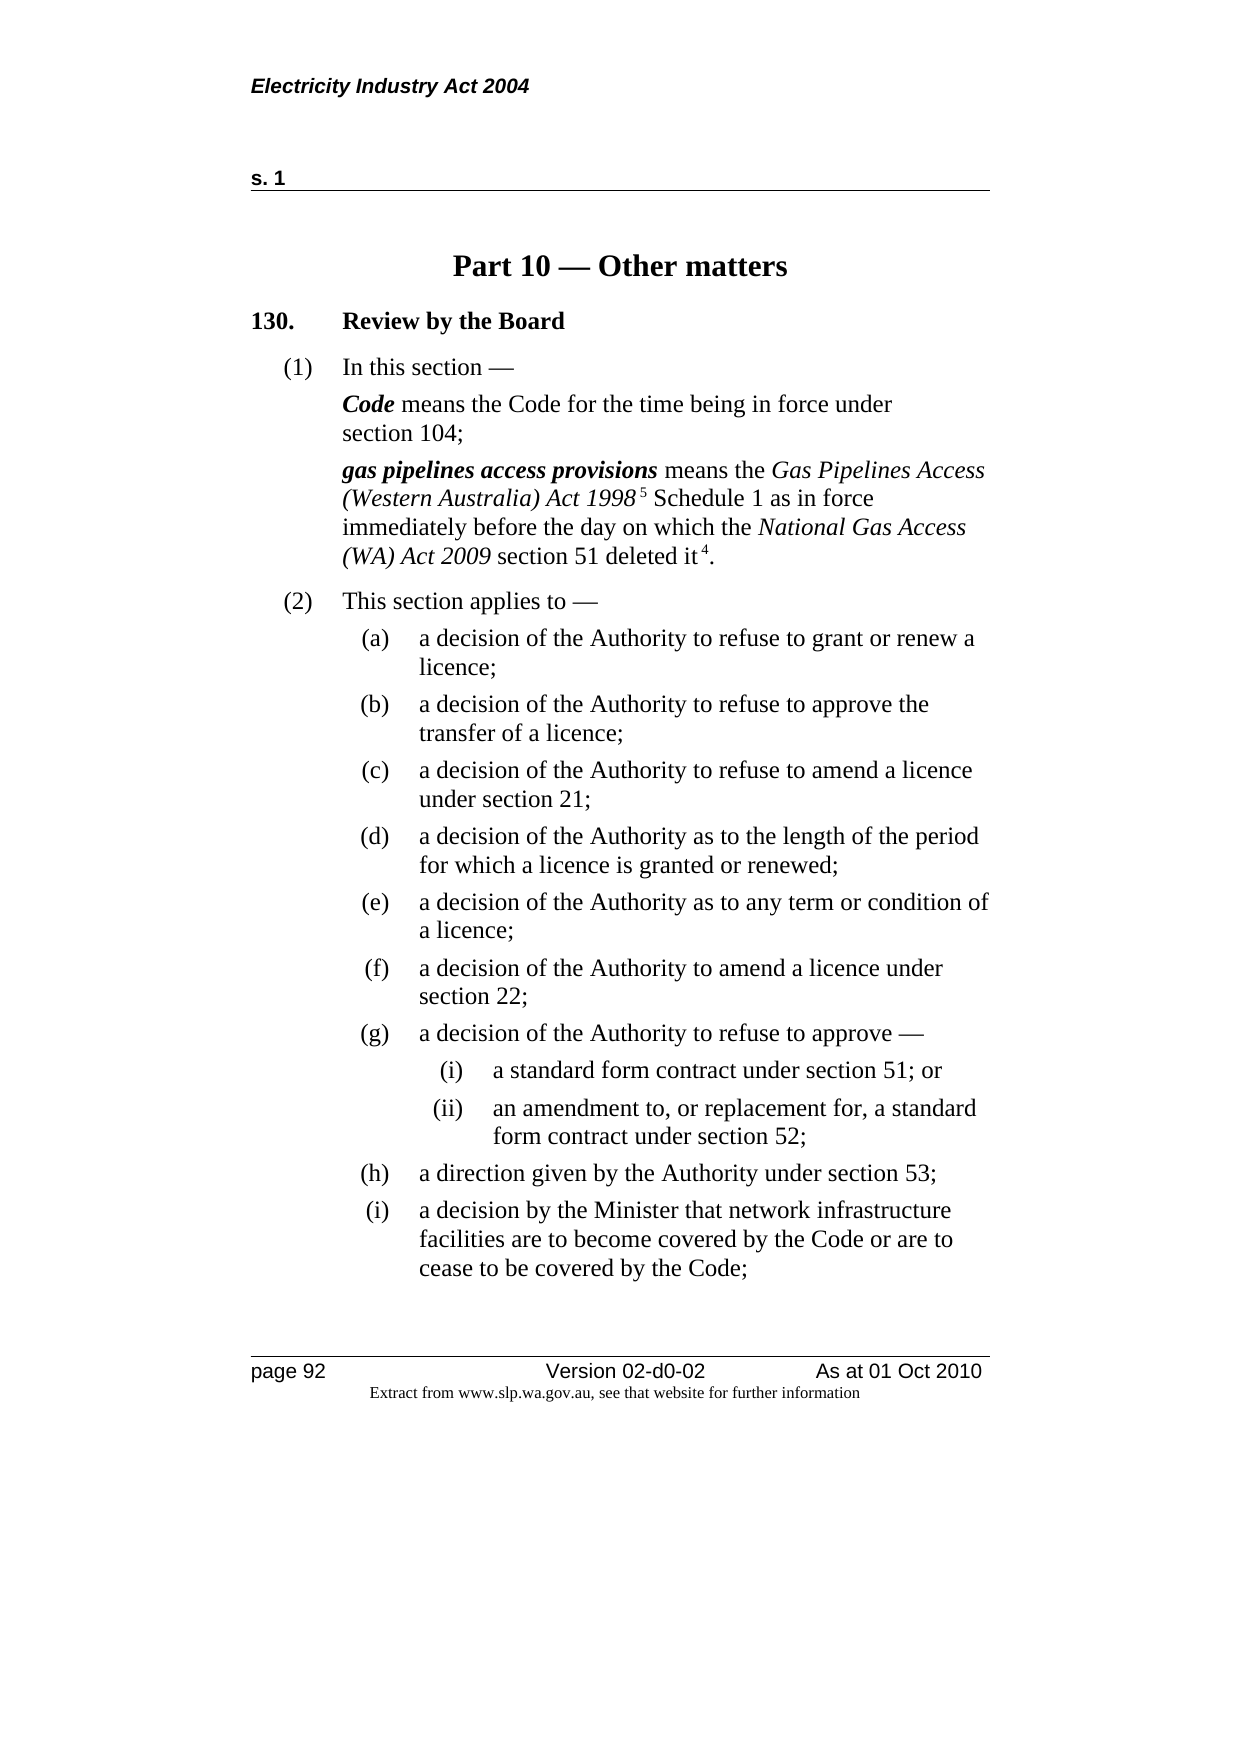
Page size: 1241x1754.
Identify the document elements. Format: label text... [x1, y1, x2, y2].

text (i) a standard form contract under section 51; or [251, 1056, 990, 1084]
text Code means the Code for the time being in force under section 104; [251, 389, 990, 446]
text (e) a decision of the Authority as to any term or condition of a licence; [251, 887, 990, 944]
text (g) a decision of the Authority to refuse to approve — [251, 1018, 990, 1047]
text (h) a direction given by the Authority under section 53; [251, 1158, 990, 1187]
subtitle Part 10 — Other matters [251, 247, 990, 283]
text (f) a decision of the Authority to amend a licence under section 22; [251, 953, 990, 1010]
text (b) a decision of the Authority to refuse to approve the transfer of a licence; [251, 689, 990, 747]
text (1) In this section — [251, 352, 990, 381]
text (a) a decision of the Authority to refuse to grant or renew a licence; [251, 623, 990, 681]
text (c) a decision of the Authority to refuse to amend a licence under section 21; [251, 755, 990, 813]
text (d) a decision of the Authority as to the length of the period for which a licence is granted or renewed; [251, 821, 990, 878]
text gas pipelines access provisions means the Gas Pipelines Access (Western Australia) Act 1998 5 Schedule 1 as in force immediately before the day on which the National Gas Access (WA) Act 2009 section 51 deleted it 4. [251, 455, 990, 570]
subtitle 130. Review by the Board [251, 306, 990, 335]
text (2) This section applies to — [251, 586, 990, 615]
text (ii) an amendment to, or replacement for, a standard form contract under section 52; [251, 1093, 990, 1150]
text (i) a decision by the Minister that network infrastructure facilities are to become covered by the Code or are to cease to be covered by the Code; [251, 1196, 990, 1282]
